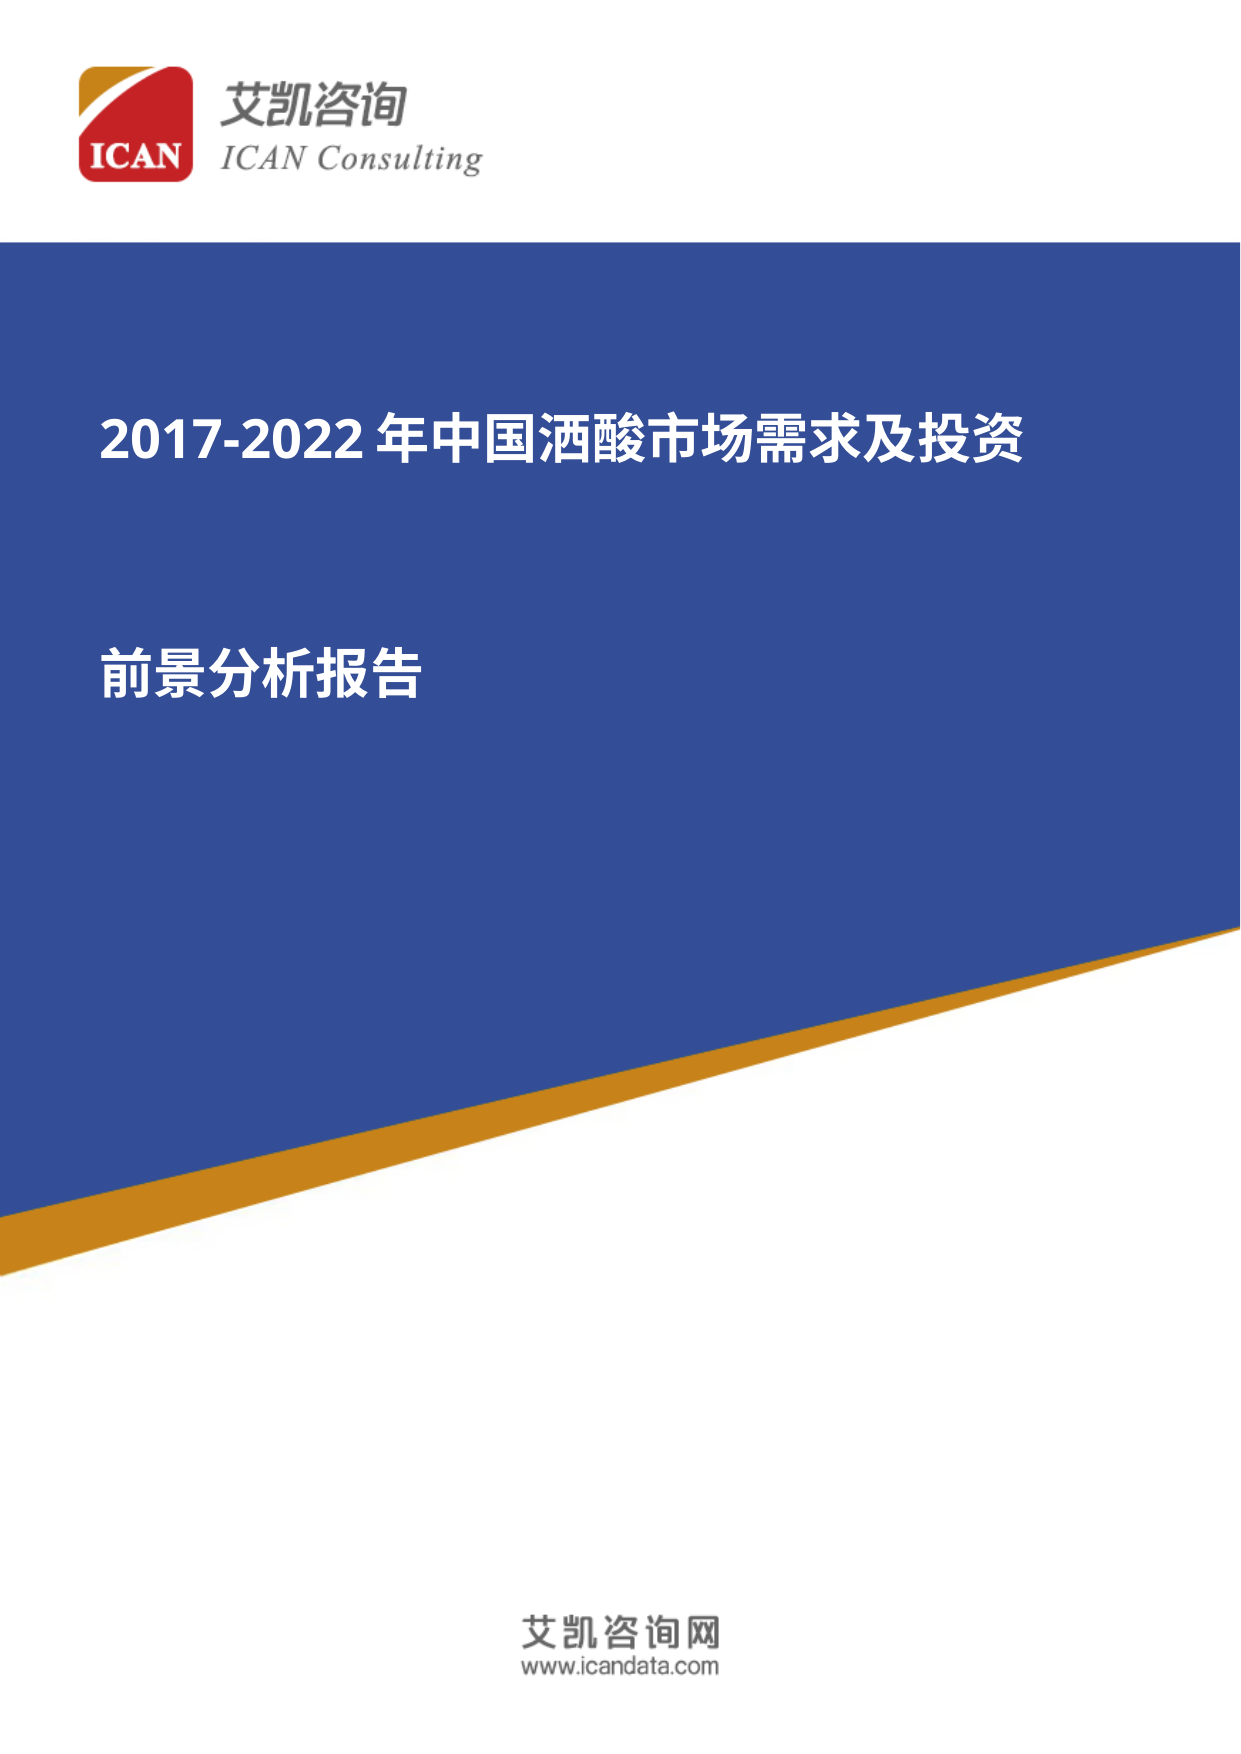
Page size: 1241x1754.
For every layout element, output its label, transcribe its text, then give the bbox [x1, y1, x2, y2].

picture [0, 5, 1241, 1754]
subtitle 2017-2022年中国洒酸市场需求及投资前景分析报告 [99, 386, 1053, 718]
